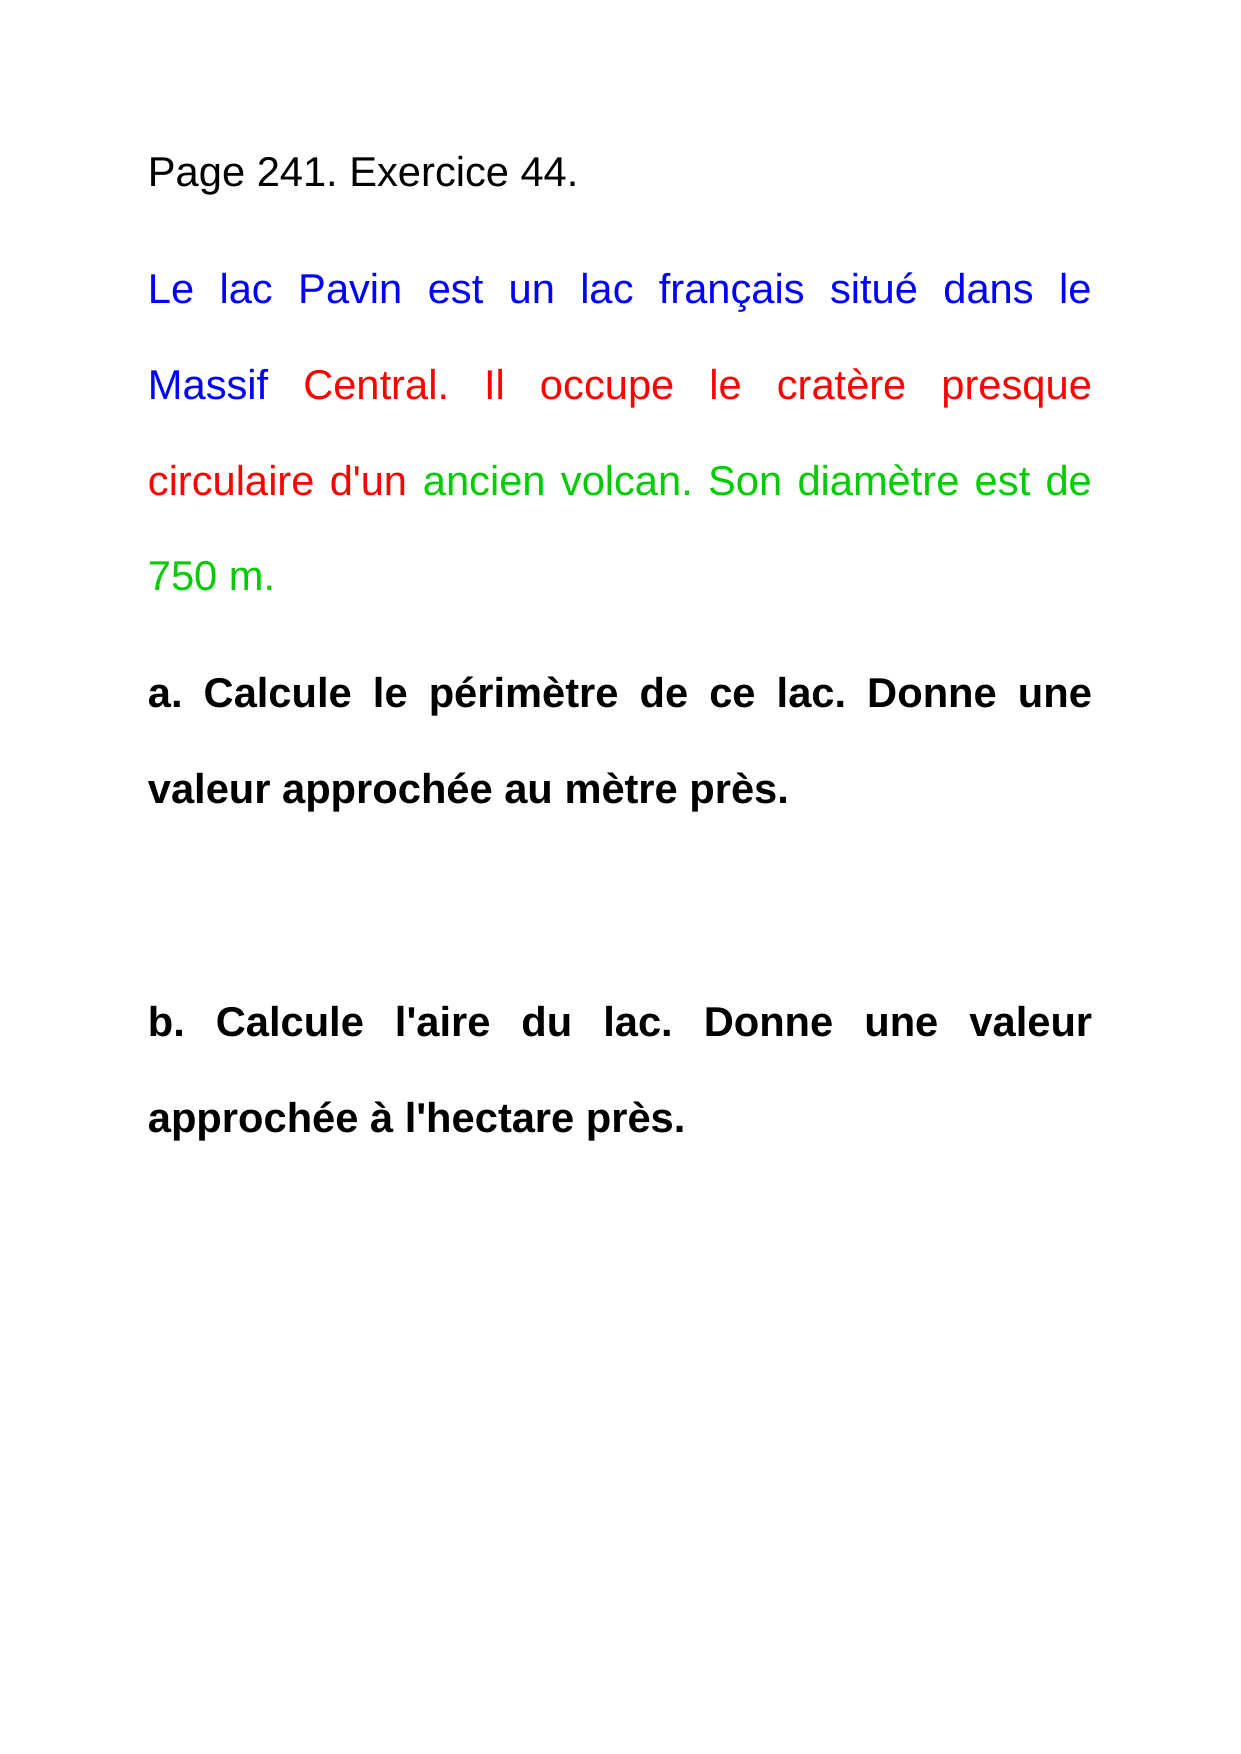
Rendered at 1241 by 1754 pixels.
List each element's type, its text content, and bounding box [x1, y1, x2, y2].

text Page 241. Exercice 44. [148, 148, 1093, 196]
text b. Calcule l'aire du lac. Donne une valeur approchée à l'hectare près. [148, 998, 1093, 1141]
text Le lac Pavin est un lac français situé dans le Massif Central. Il occupe le cratère presque circulaire d'un ancien volcan. Son diamètre est de 750 m. [148, 264, 1093, 600]
text a. Calcule le périmètre de ce lac. Donne une valeur approchée au mètre près. [148, 668, 1093, 812]
